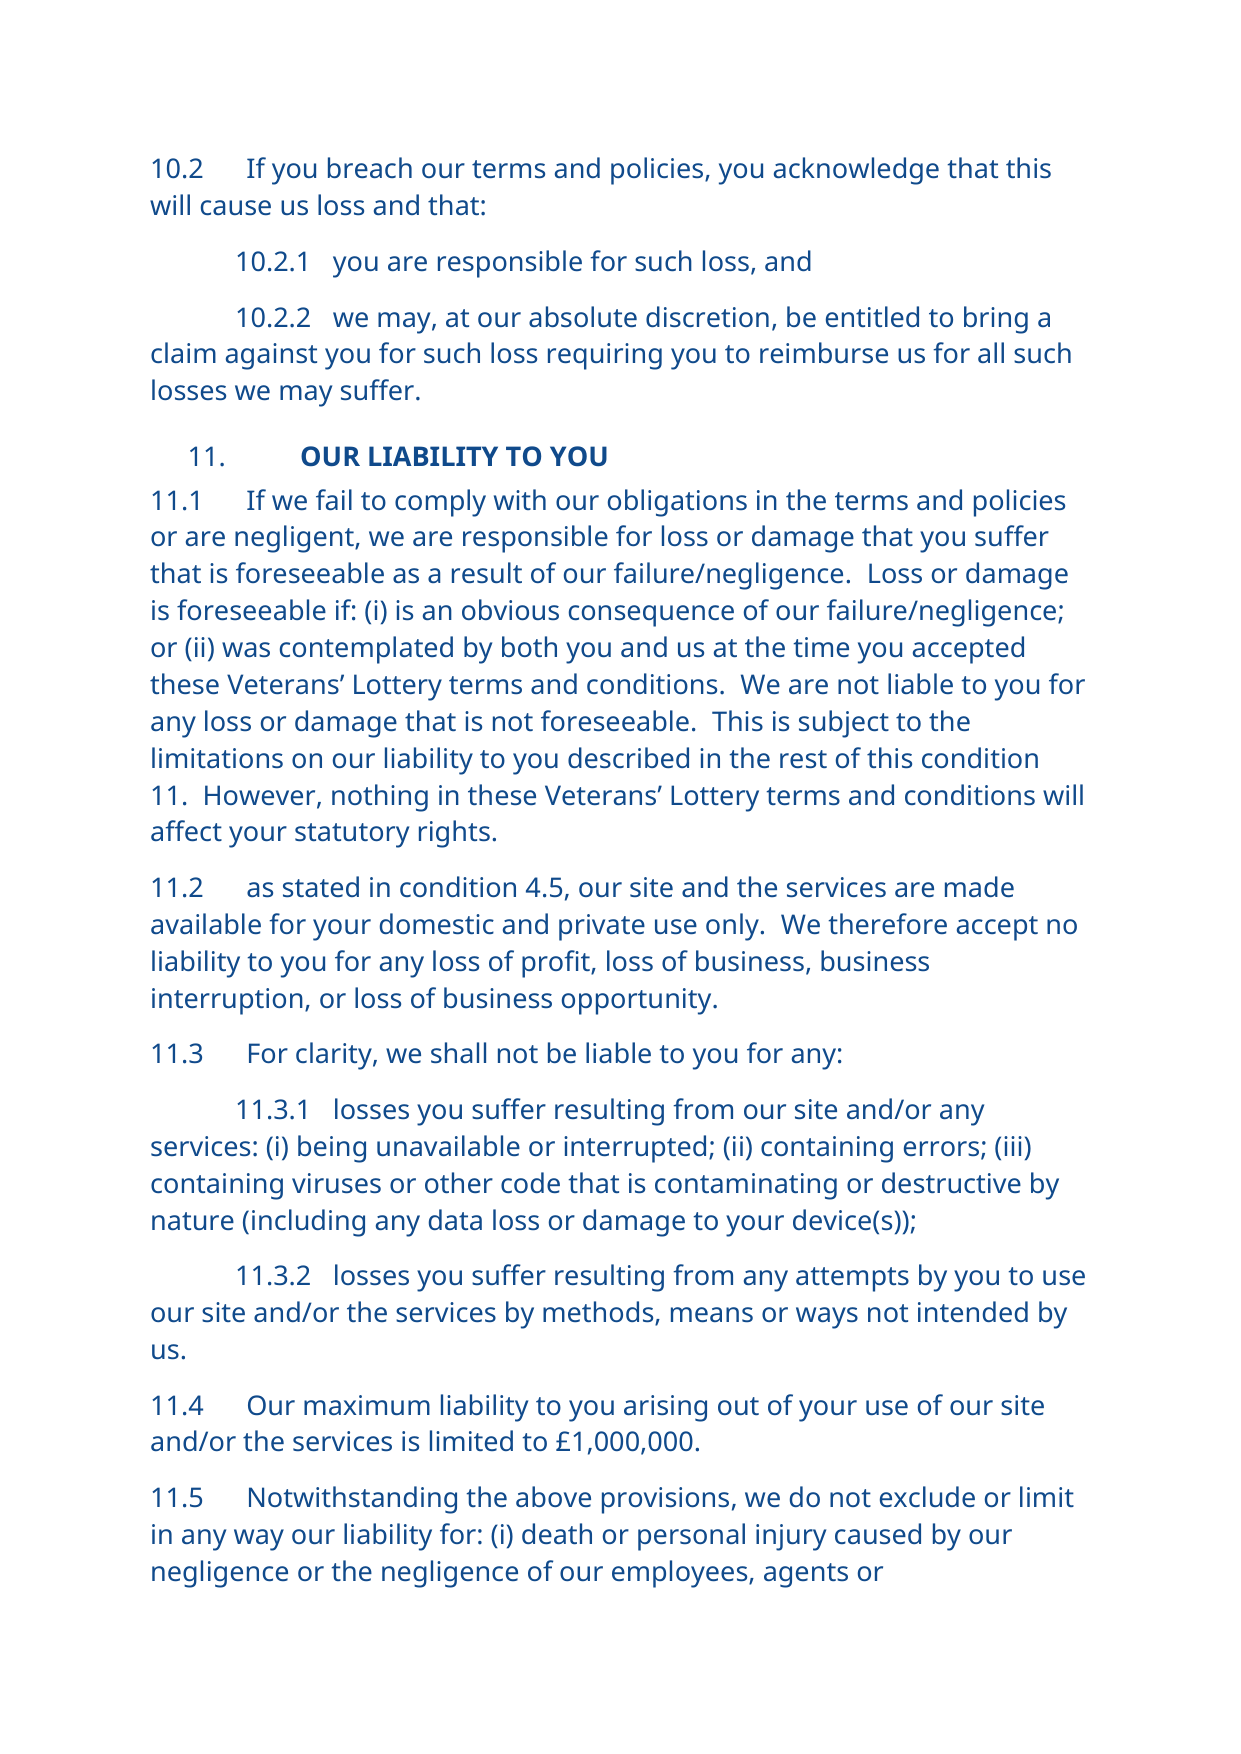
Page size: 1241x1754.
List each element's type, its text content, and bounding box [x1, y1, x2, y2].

text 11.1 If we fail to comply with our obligations in the terms and policies or are negligent, we are responsible for loss or damage that you suffer that is foreseeable as a result of our failure/negligence. Loss or damage is foreseeable if: (i) is an obvious consequence of our failure/negligence; or (ii) was contemplated by both you and us at the time you accepted these Veterans’ Lottery terms and conditions. We are not liable to you for any loss or damage that is not foreseeable. This is subject to the limitations on our liability to you described in the rest of this condition 11. However, nothing in these Veterans’ Lottery terms and conditions will affect your statutory rights. [150, 481, 1090, 850]
text 10.2.2 we may, at our absolute discretion, be entitled to bring a claim against you for such loss requiring you to reimburse us for all such losses we may suffer. [150, 298, 1090, 409]
text 11.3.1 losses you suffer resulting from our site and/or any services: (i) being unavailable or interrupted; (ii) containing errors; (iii) containing viruses or other code that is contaminating or destructive by nature (including any data loss or damage to your device(s)); [150, 1090, 1090, 1238]
text 10.2 If you breach our terms and policies, you acknowledge that this will cause us loss and that: [150, 150, 1090, 224]
text 10.2.1 you are responsible for such loss, and [150, 242, 1090, 279]
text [150, 1478, 1090, 1589]
list OUR LIABILITY TO YOU [187, 438, 1090, 475]
text 11.2 as stated in condition 4.5, our site and the services are made available for your domestic and private use only. We therefore accept no liability to you for any loss of profit, loss of business, business interruption, or loss of business opportunity. [150, 868, 1090, 1016]
text 11.3.2 losses you suffer resulting from any attempts by you to use our site and/or the services by methods, means or ways not intended by us. [150, 1257, 1090, 1367]
text 11.3 For clarity, we shall not be liable to you for any: [150, 1035, 1090, 1072]
text 11.4 Our maximum liability to you arising out of your use of our site and/or the services is limited to £1,000,000. [150, 1386, 1090, 1460]
